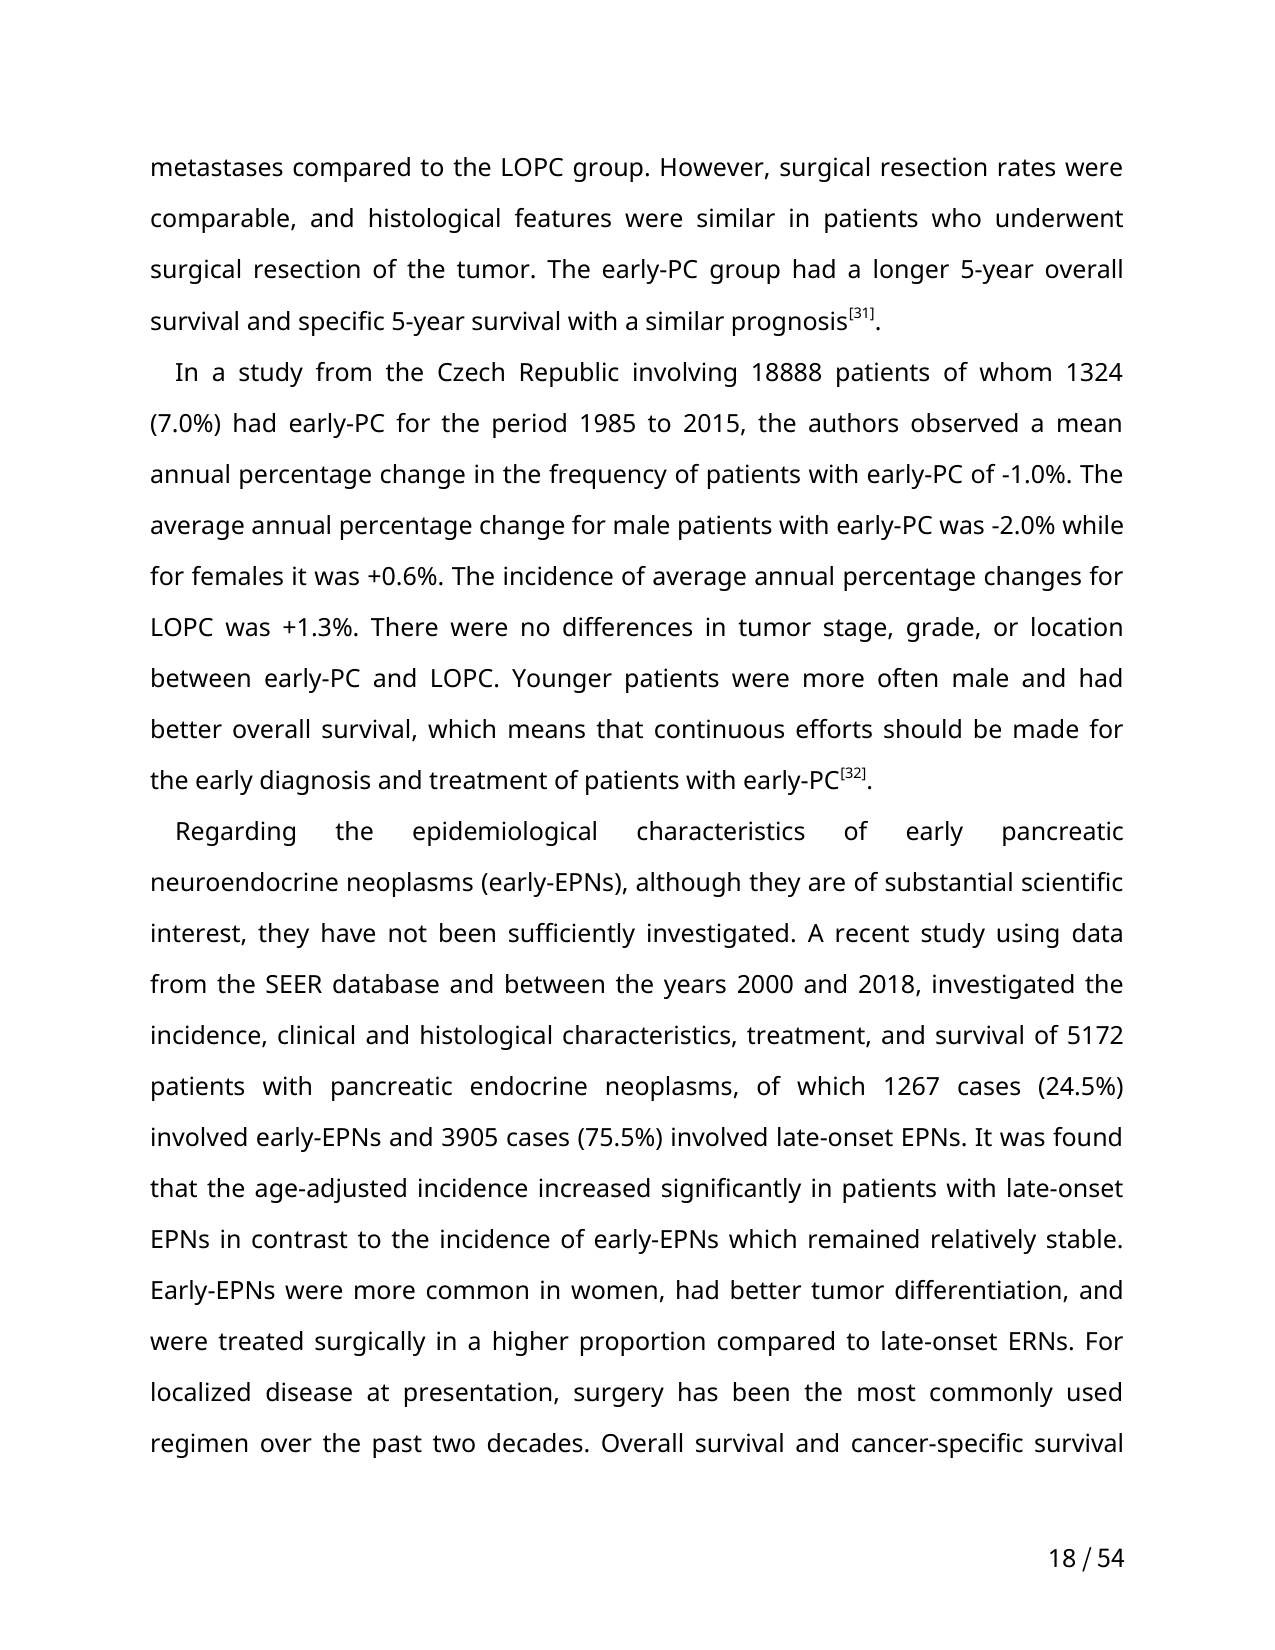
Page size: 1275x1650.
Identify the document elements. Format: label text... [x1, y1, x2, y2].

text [150, 150, 1125, 337]
text In a study from the Czech Republic involving 18888 patients of whom 1324 (7.0%) had early-PC for the period 1985 to 2015, the authors observed a mean annual percentage change in the frequency of patients with early-PC of -1.0%. The average annual percentage change for male patients with early-PC was -2.0% while for females it was +0.6%. The incidence of average annual percentage changes for LOPC was +1.3%. There were no differences in tumor stage, grade, or location between early-PC and LOPC. Younger patients were more often male and had better overall survival, which means that continuous efforts should be made for the early diagnosis and treatment of patients with early-PC[32]. [150, 354, 1125, 797]
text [150, 813, 1125, 1460]
